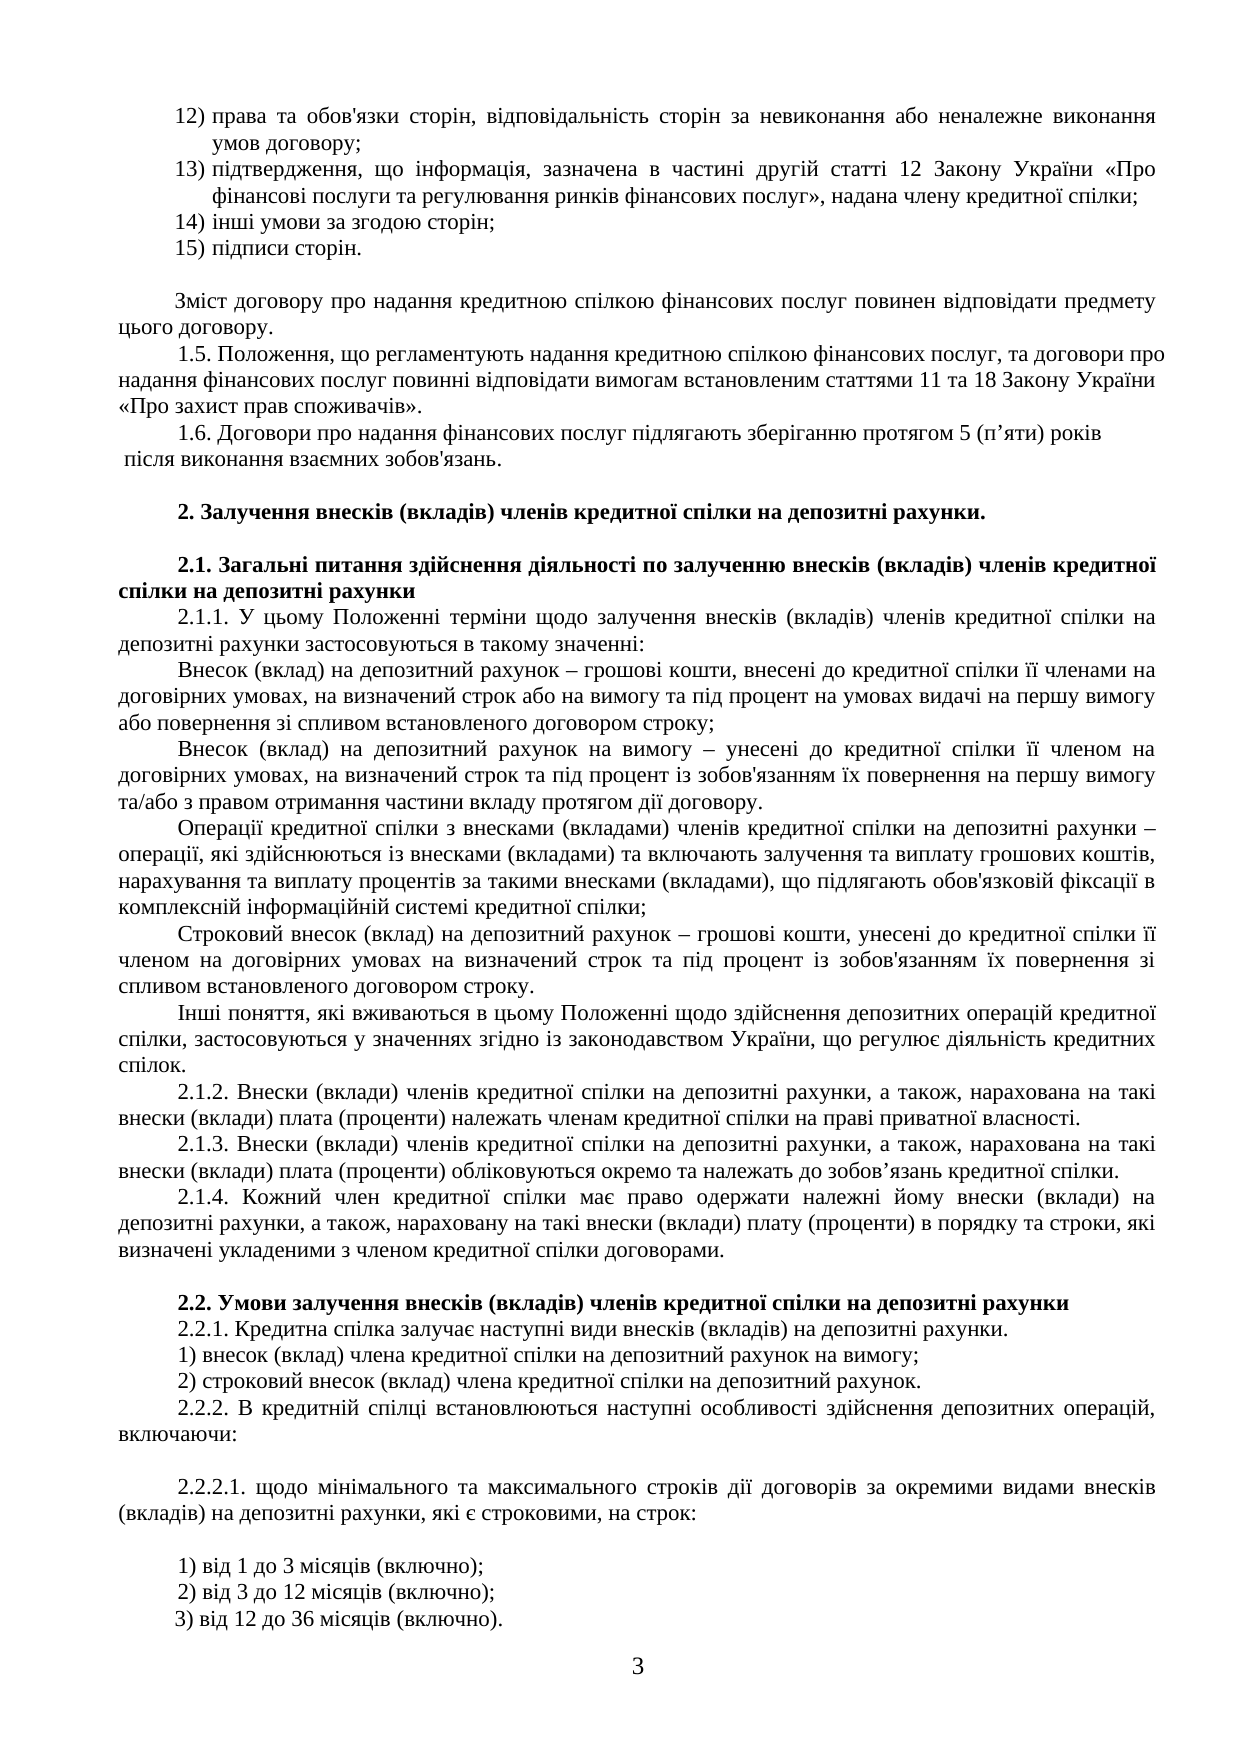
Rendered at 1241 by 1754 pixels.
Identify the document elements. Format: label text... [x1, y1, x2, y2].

list інші умови за згодою сторін; [174, 208, 1157, 234]
text 3) від 12 до 36 місяців (включно). [118, 1605, 1157, 1631]
text Внесок (вклад) на депозитний рахунок – грошові кошти, внесені до кредитної спілки її членами на договірних умовах, на визначений строк або на вимогу та під процент на умовах видачі на першу вимогу або повернення зі спливом встановленого договором строку; [118, 656, 1157, 735]
text 2) строковий внесок (вклад) члена кредитної спілки на депозитний рахунок. [177, 1368, 1157, 1394]
text 2. Залучення внесків (вкладів) членів кредитної спілки на депозитні рахунки. [118, 498, 1157, 524]
list підтвердження, що інформація, зазначена в частині другій статті 12 Закону України «Про фінансові послуги та регулювання ринків фінансових послуг», надана члену кредитної спілки; [174, 155, 1157, 208]
text 2.1. Загальні питання здійснення діяльності по залученню внесків (вкладів) членів кредитної спілки на депозитні рахунки [118, 551, 1157, 603]
text «Про захист прав споживачів». [118, 392, 1240, 419]
text 2.1.3. Внески (вклади) членів кредитної спілки на депозитні рахунки, а також, нарахована на такі внески (вклади) плата (проценти) обліковуються окремо та належать до зобов’язань кредитної спілки. [118, 1130, 1157, 1183]
text 1) від 1 до 3 місяців (включно); [118, 1552, 1240, 1578]
text Інші поняття, які вживаються в цьому Положенні щодо здійснення депозитних операцій кредитної спілки, застосовуються у значеннях згідно із законодавством України, що регулює діяльність кредитних спілок. [118, 999, 1157, 1078]
text 1.6. Договори про надання фінансових послуг підлягають зберіганню протягом 5 (п’яти) років [118, 419, 1240, 445]
text 1.5. Положення, що регламентують надання кредитною спілкою фінансових послуг, та договори про [118, 340, 1240, 366]
text 2.1.2. Внески (вклади) членів кредитної спілки на депозитні рахунки, а також, нарахована на такі внески (вклади) плата (проценти) належать членам кредитної спілки на праві приватної власності. [118, 1078, 1157, 1130]
text 2.1.4. Кожний член кредитної спілки має право одержати належні йому внески (вклади) на депозитні рахунки, а також, нараховану на такі внески (вклади) плату (проценти) в порядку та строки, які визначені укладеними з членом кредитної спілки договорами. [118, 1183, 1157, 1262]
text Зміст договору про надання кредитною спілкою фінансових послуг повинен відповідати предмету цього договору. [118, 287, 1157, 340]
text 2.1.1. У цьому Положенні терміни щодо залучення внесків (вкладів) членів кредитної спілки на депозитні рахунки застосовуються в такому значенні: [118, 603, 1157, 656]
list права та обов'язки сторін, відповідальність сторін за невиконання або неналежне виконання умов договору; [174, 103, 1157, 155]
list Внесок (вклад) на депозитний рахунок на вимогу – унесені до кредитної спілки її членом на договірних умовах, на визначений строк та під процент із зобов'язанням їх повернення на першу вимогу та/або з правом отримання частини вкладу протягом дії договору. [118, 735, 1157, 814]
text Операції кредитної спілки з внесками (вкладами) членів кредитної спілки на депозитні рахунки – операції, які здійснюються із внесками (вкладами) та включають залучення та виплату грошових коштів, нарахування та виплату процентів за такими внесками (вкладами), що підлягають обов'язковій фіксації в комплексній інформаційній системі кредитної спілки; [118, 814, 1157, 919]
text 2.2.2.1. щодо мінімального та максимального строків дії договорів за окремими видами внесків (вкладів) на депозитні рахунки, які є строковими, на строк: [118, 1473, 1157, 1526]
text надання фінансових послуг повинні відповідати вимогам встановленим статтями 11 та 18 Закону України [118, 366, 1240, 392]
text 2) від 3 до 12 місяців (включно); [118, 1578, 1240, 1605]
text після виконання взаємних зобов'язань. [118, 445, 1240, 472]
text 2.2. Умови залучення внесків (вкладів) членів кредитної спілки на депозитні рахунки [118, 1288, 1157, 1315]
text 1) внесок (вклад) члена кредитної спілки на депозитний рахунок на вимогу; [177, 1341, 1157, 1368]
text Строковий внесок (вклад) на депозитний рахунок – грошові кошти, унесені до кредитної спілки її членом на договірних умовах на визначений строк та під процент із зобов'язанням їх повернення зі спливом встановленого договором строку. [118, 919, 1157, 999]
list підписи сторін. [174, 234, 1157, 261]
text 2.2.1. Кредитна спілка залучає наступні види внесків (вкладів) на депозитні рахунки. [118, 1315, 1157, 1341]
text 2.2.2. В кредитній спілці встановлюються наступні особливості здійснення депозитних операцій, включаючи: [118, 1394, 1157, 1447]
